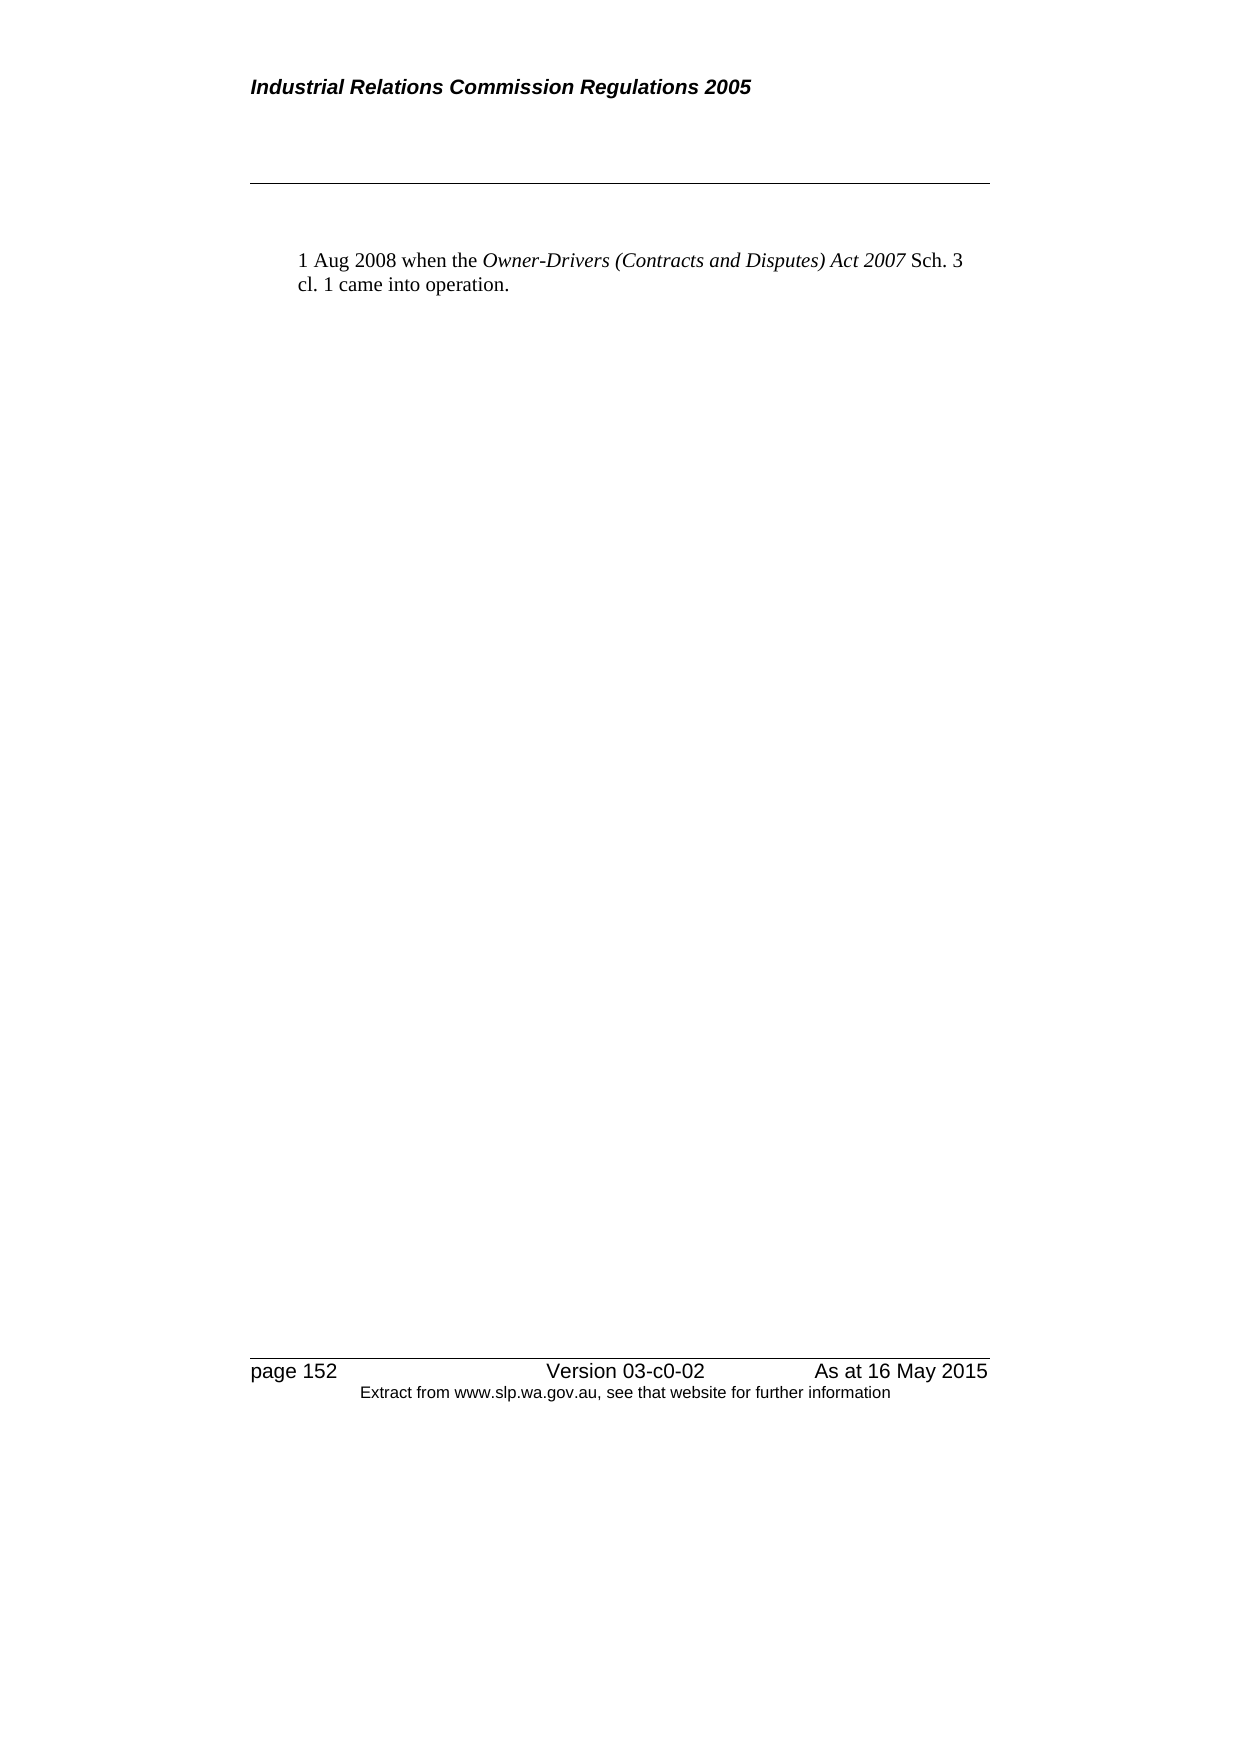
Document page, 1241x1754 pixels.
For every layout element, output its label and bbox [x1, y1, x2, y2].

text [250, 247, 990, 296]
